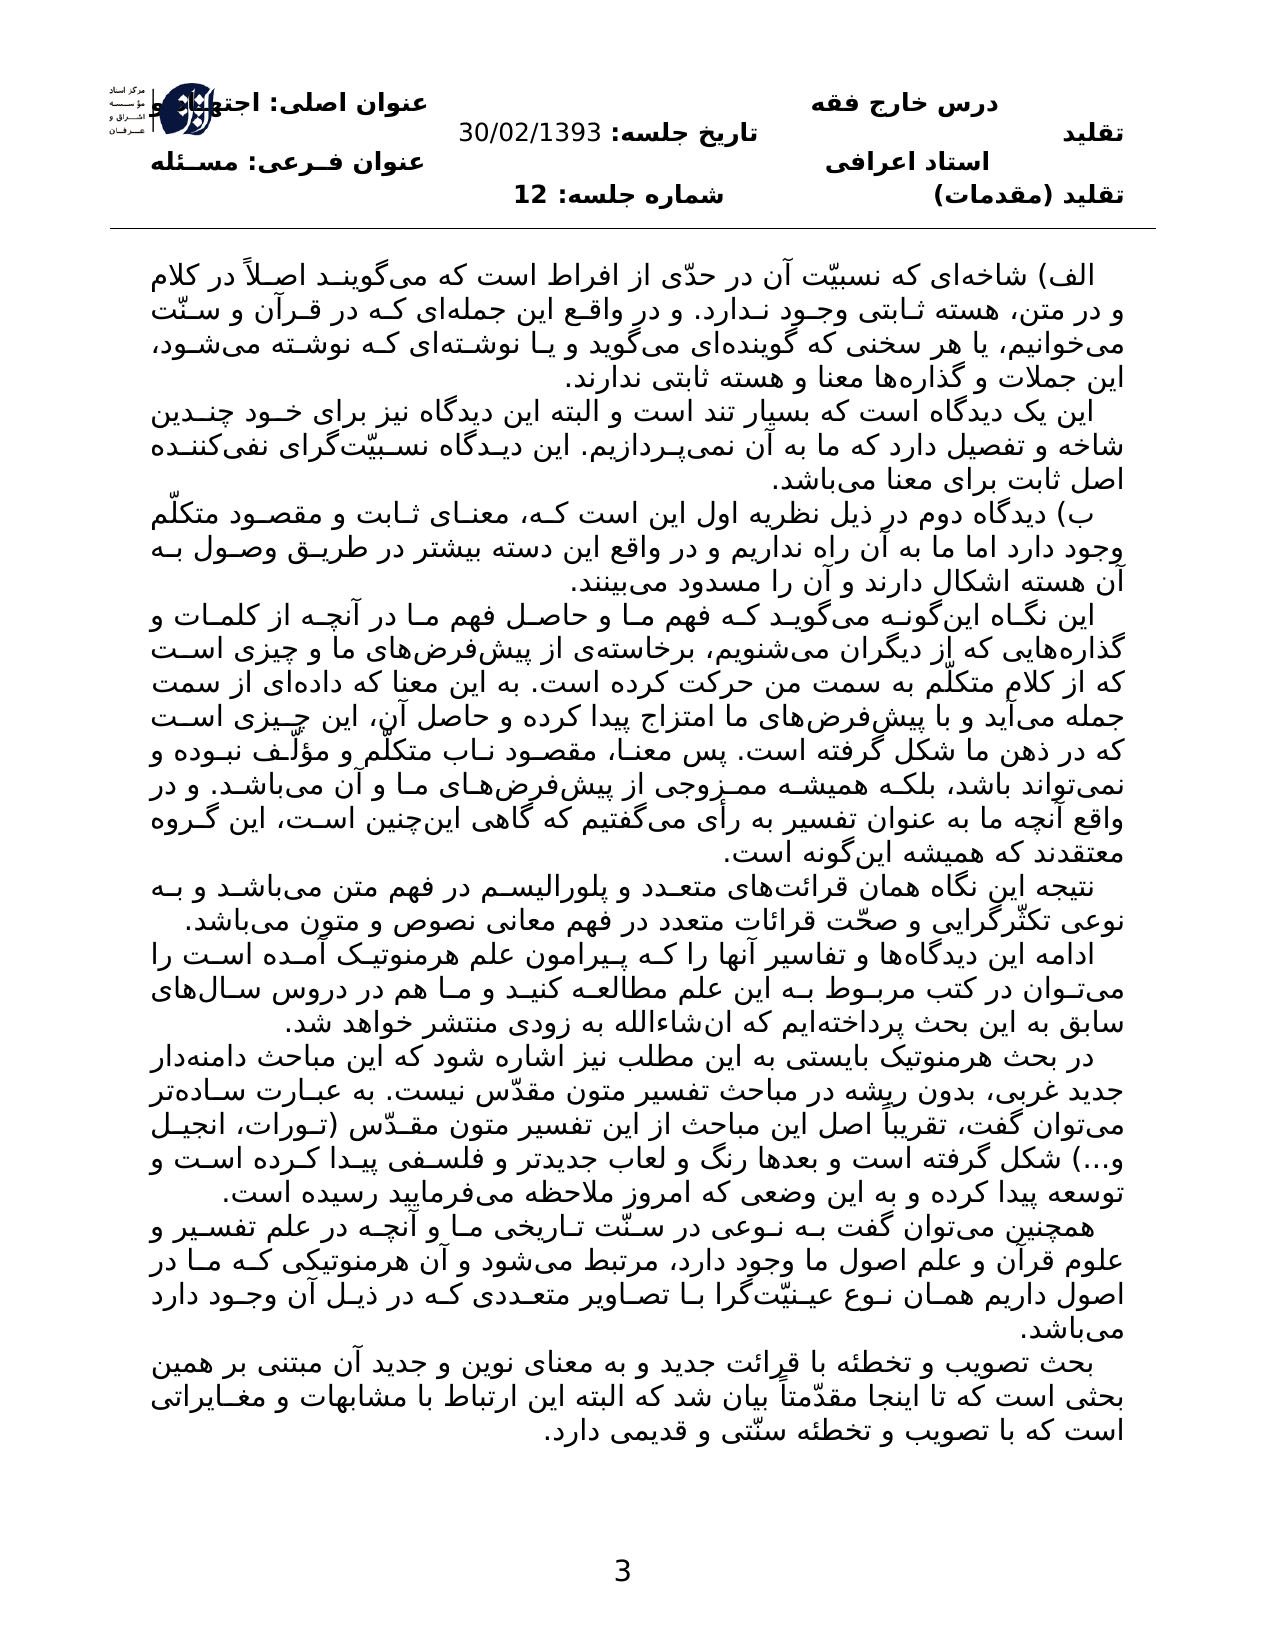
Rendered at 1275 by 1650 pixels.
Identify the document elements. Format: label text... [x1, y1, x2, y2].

text این یک دیدگاه است که بسیار تند است و البته این دیدگاه نیز برای خود چندین شاخه و تفصیل دارد که ما به آن نمی‌پردازیم. این دیدگاه نسبیّت‌گرای نفی‌کننده اصل ثابت برای معنا می‌باشد. [150, 394, 1125, 496]
text این نگاه این‌گونه می‌گوید که فهم ما و حاصل فهم ما در آنچه از کلمات و گذاره‌هایی که از دیگران می‌شنویم، برخاسته‌ی از پیش‌فرض‌های ما و چیزی است که از کلام متکلّم به سمت من حرکت کرده است. به این معنا که داده‌ای از سمت جمله می‌آید و با پیش‌فرض‌های ما امتزاج پیدا کرده و حاصل آن، این چیزی است که در ذهن ما شکل گرفته است. پس معنا، مقصود ناب متکلّم و مؤلّف نبوده و نمی‌تواند باشد، بلکه همیشه ممزوجی از پیش‌فرض‌های ما و آن می‌باشد. و در واقع آنچه ما به عنوان تفسیر به رأی می‌گفتیم که گاهی این‌چنین است، این گروه معتقدند که همیشه این‌گونه است. [150, 598, 1125, 869]
text نتیجه این نگاه همان قرائت‌های متعدد و پلورالیسم در فهم متن می‌باشد و به نوعی تکثّر‌گرایی و صحّت قرائات متعدد در فهم معانی نصوص و متون می‌باشد. [150, 869, 1125, 937]
text الف) شاخه‌ای که نسبیّت آن در حدّی از افراط است که می‌گویند اصلاً در کلام و در متن، هسته ثابتی وجود ندارد. و در واقع این جمله‌ای که در قرآن و سنّت می‌خوانیم، یا هر سخنی که گوینده‌ای می‌گوید و یا نوشته‌ای که نوشته می‌شود، این جملات و گذاره‌ها معنا و هسته ثابتی ندارند. [150, 258, 1125, 394]
text بحث تصویب و تخطئه با قرائت جدید و به معنای نوین و جدید آن مبتنی بر همین بحثی است که تا اینجا مقدّمتاً بیان شد که البته این ارتباط با مشابهات و مغایراتی است که با تصویب و تخطئه سنّتی و قدیمی دارد. [150, 1345, 1125, 1447]
text ادامه این دیدگاه‌ها و تفاسیر آنها را که پیرامون علم هرمنوتیک آمده است را می‌توان در کتب مربوط به این علم مطالعه کنید و ما هم در دروس سال‌های سابق به این بحث پرداخته‌ایم که ان‌شاءالله به زودی منتشر خواهد شد. [150, 937, 1125, 1039]
picture [102, 78, 215, 138]
text در بحث هرمنوتیک بایستی به این مطلب نیز اشاره شود که این مباحث دامنه‌دار جدید غربی، بدون ریشه در مباحث تفسیر متون مقدّس نیست. به عبارت ساده‌تر می‌توان گفت، تقریباً اصل این مباحث از این تفسیر متون مقدّس (تورات، انجیل و...) شکل گرفته است و بعدها رنگ و لعاب جدیدتر و فلسفی پیدا کرده است و توسعه پیدا کرده و به این وضعی که امروز ملاحظه می‌فرمایید رسیده است. [150, 1039, 1125, 1209]
text همچنین می‌توان گفت به نوعی در سنّت تاریخی ما و آنچه در علم تفسیر و علوم قرآن و علم اصول ما وجود دارد، مرتبط می‌شود و آن هرمنوتیکی که ما در اصول داریم همان نوع عینیّت‌گرا با تصاویر متعددی که در ذیل آن وجود دارد می‌باشد. [150, 1209, 1125, 1345]
text ب) دیدگاه دوم در ذیل نظریه اول این است که، معنای ثابت و مقصود متکلّم وجود دارد اما ما به آن راه نداریم و در واقع این دسته بیشتر در طریق وصول به آن هسته اشکال دارند و آن را مسدود می‌بینند. [150, 496, 1125, 598]
